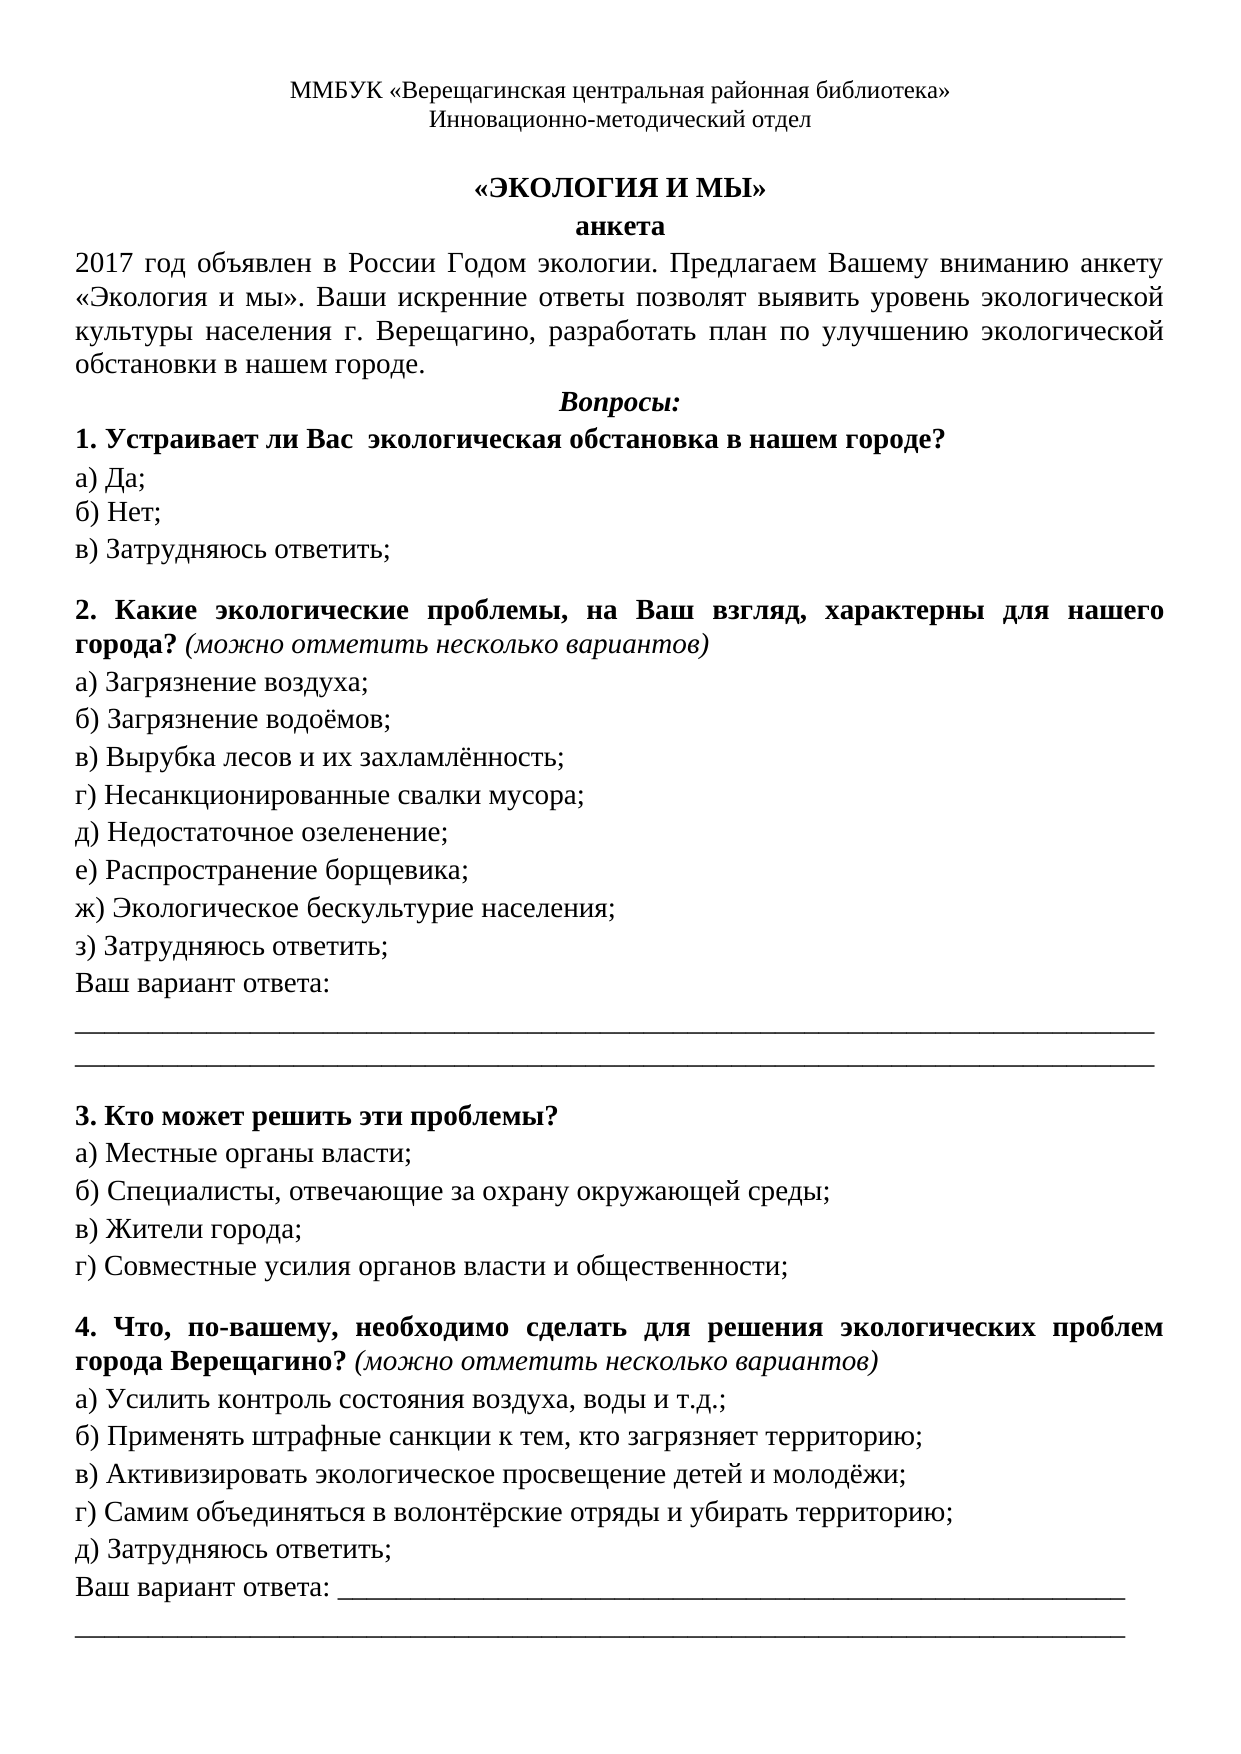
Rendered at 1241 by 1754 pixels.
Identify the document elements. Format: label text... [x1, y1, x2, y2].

text б) Применять штрафные санкции к тем, кто загрязняет территорию; [75, 1418, 1165, 1452]
text а) Загрязнение воздуха; [75, 664, 1165, 697]
text б) Специалисты, отвечающие за охрану окружающей среды; [75, 1173, 1165, 1207]
text а) Усилить контроль состояния воздуха, воды и т.д.; [75, 1381, 1165, 1414]
text г) Самим объединяться в волонтёрские отряды и убирать территорию; [75, 1494, 1165, 1527]
text а) Местные органы власти; [75, 1135, 1165, 1169]
text ж) Экологическое бескультурие населения; [75, 890, 1165, 923]
list Устраивает ли Вас экологическая обстановка в нашем городе? [75, 422, 1165, 455]
text г) Совместные усилия органов власти и общественности; [75, 1248, 1165, 1282]
text в) Активизировать экологическое просвещение детей и молодёжи; [75, 1456, 1165, 1490]
text 2. Какие экологические проблемы, на Ваш взгляд, характерны для нашего города? (можно отметить несколько вариантов) [75, 592, 1165, 659]
text анкета [75, 208, 1165, 241]
text 4. Что, по-вашему, необходимо сделать для решения экологических проблем города Верещагино? (можно отметить несколько вариантов) [75, 1309, 1165, 1377]
text ________________________________________________________________________ [75, 1607, 1165, 1641]
text 3. Кто может решить эти проблемы? [75, 1098, 1165, 1131]
text в) Вырубка лесов и их захламлённость; [75, 739, 1165, 773]
text д) Затрудняюсь ответить; [75, 1532, 1165, 1565]
text з) Затрудняюсь ответить; [75, 928, 1165, 961]
text Ваш вариант ответа: [75, 965, 1165, 999]
list б) Нет; [75, 494, 1165, 527]
text Ваш вариант ответа: ______________________________________________________ [75, 1569, 1165, 1603]
text в) Жители города; [75, 1211, 1165, 1244]
text Вопросы: [75, 384, 1165, 417]
text е) Распространение борщевика; [75, 852, 1165, 886]
text 2017 год объявлен в России Годом экологии. Предлагаем Вашему вниманию анкету «Экология и мы». Ваши искренние ответы позволят выявить уровень экологической культуры населения г. Верещагино, разработать план по улучшению экологической обстановки в нашем городе. [75, 246, 1165, 380]
list а) Да; [75, 460, 1165, 494]
text ММБУК «Верещагинская центральная районная библиотека» [75, 75, 1165, 104]
text ____________________________________________________________________________________________________________________________________________________ [75, 1003, 1165, 1070]
text д) Недостаточное озеленение; [75, 814, 1165, 848]
text г) Несанкционированные свалки мусора; [75, 777, 1165, 810]
text «ЭКОЛОГИЯ И МЫ» [75, 170, 1165, 204]
text б) Загрязнение водоёмов; [75, 701, 1165, 735]
text в) Затрудняюсь ответить; [75, 531, 1165, 565]
text Инновационно-методический отдел [75, 104, 1165, 132]
